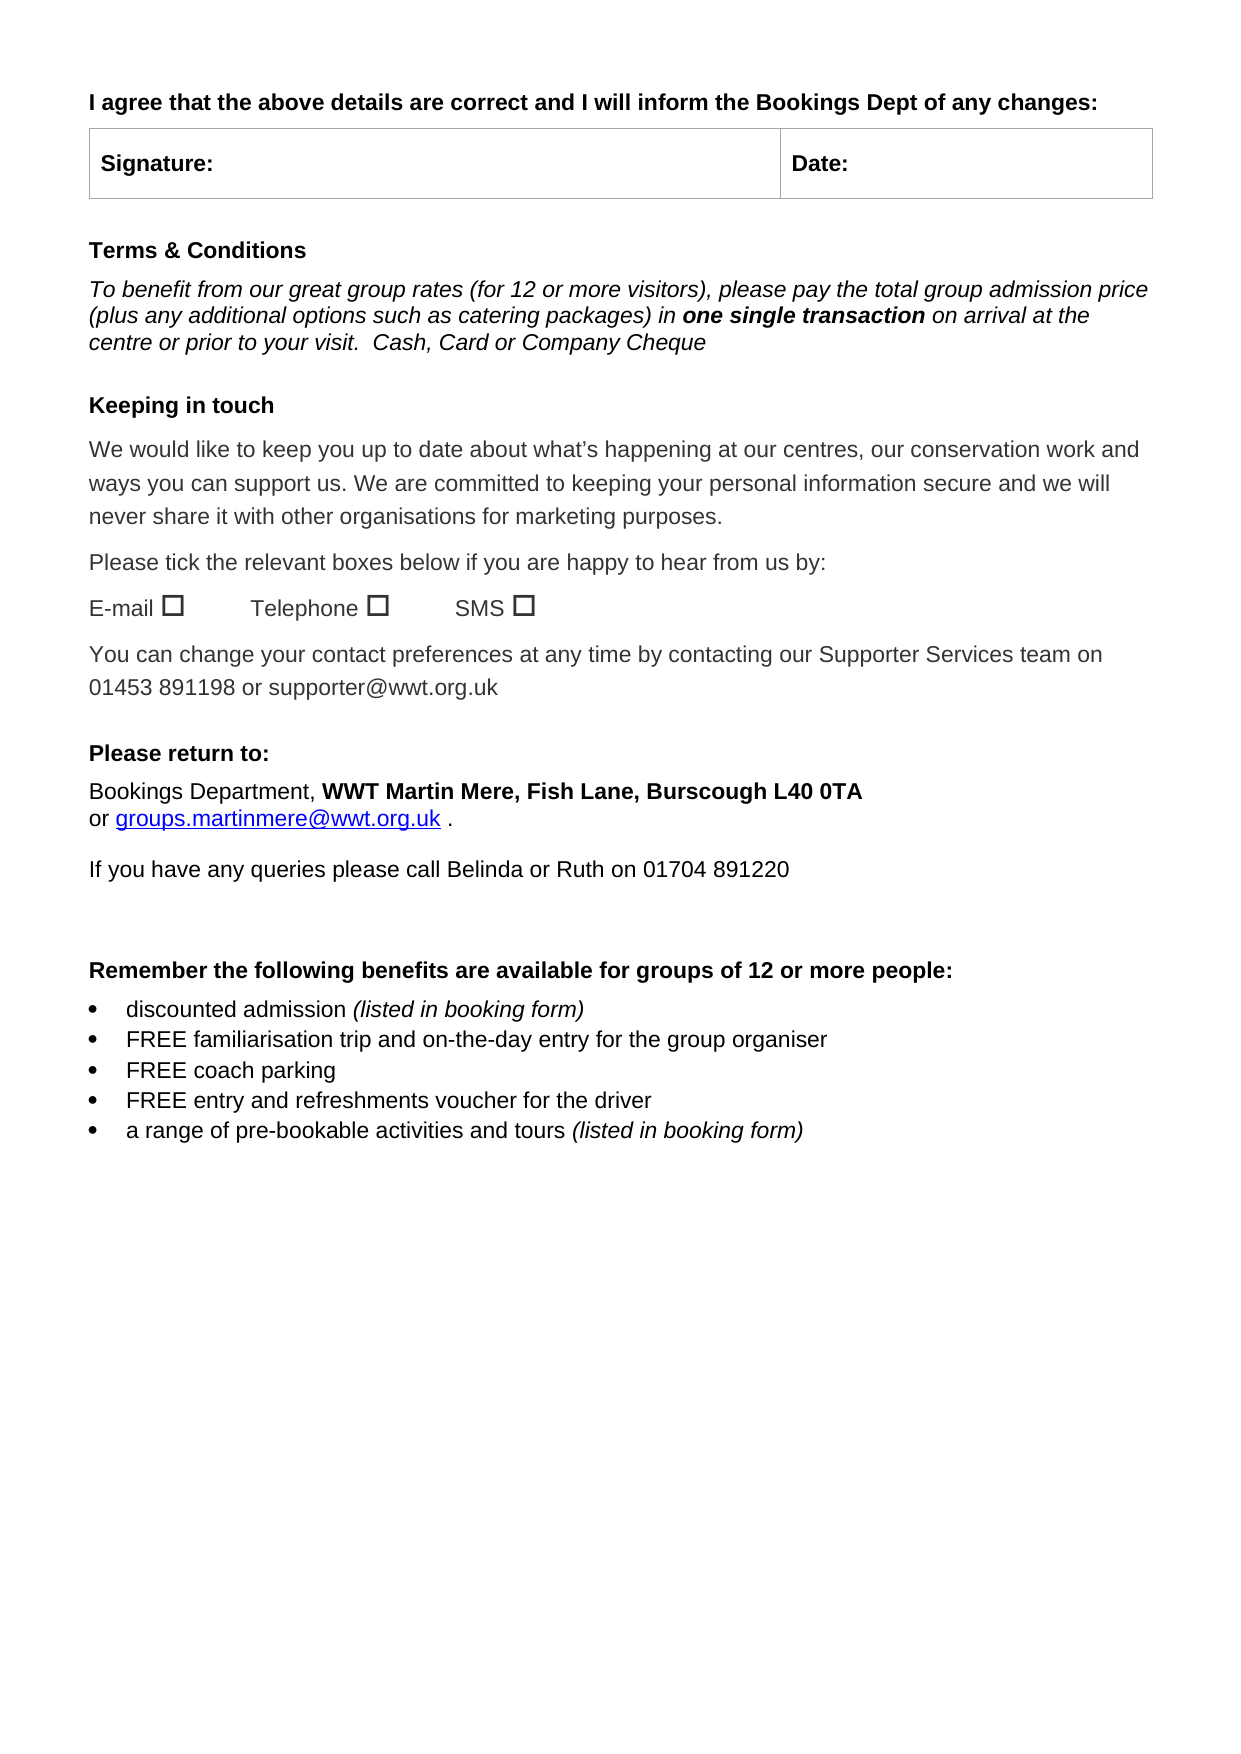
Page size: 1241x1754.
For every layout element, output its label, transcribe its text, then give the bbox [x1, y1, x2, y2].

text Bookings Department, WWT Martin Mere, Fish Lane, Burscough L40 0TA [89, 778, 1152, 805]
text Please return to: [89, 739, 1152, 766]
text Terms & Conditions [89, 237, 1152, 263]
list FREE familiarisation trip and on-the-day entry for the group organiser [89, 1026, 1152, 1053]
text You can change your contact preferences at any time by contacting our Supporter Services team on 01453 891198 or supporter@wwt.org.uk [89, 635, 1152, 702]
list FREE entry and refreshments voucher for the driver [89, 1087, 1152, 1113]
text E-mail Telephone SMS [89, 589, 1152, 623]
text If you have any queries please call Belinda or Ruth on 01704 891220 [89, 856, 1152, 882]
text I agree that the above details are correct and I will inform the Bookings Dept of any changes: [89, 89, 1152, 115]
text Keeping in touch [89, 392, 1152, 419]
list discounted admission (listed in booking form) [89, 996, 1152, 1023]
text We would like to keep you up to date about what’s happening at our centres, our conservation work and ways you can support us. We are committed to keeping your personal information secure and we will never share it with other organisations for marketing purposes. [89, 431, 1152, 531]
text Remember the following benefits are available for groups of 12 or more people: [89, 957, 1160, 984]
text or groups.martinmere@wwt.org.uk . [89, 805, 1152, 831]
list FREE coach parking [89, 1057, 1152, 1083]
text To benefit from our great group rates (for 12 or more visitors), please pay the total group admission price (plus any additional options such as catering packages) in one single transaction on arrival at the centre or prior to your visit. Cash, Card or Company Cheque [89, 276, 1160, 355]
table_header Date: [781, 129, 1152, 198]
list a range of pre-bookable activities and tours (listed in booking form) [89, 1117, 1160, 1143]
table_header Signature: [90, 129, 780, 198]
text Please tick the relevant boxes below if you are happy to hear from us by: [89, 544, 1152, 577]
